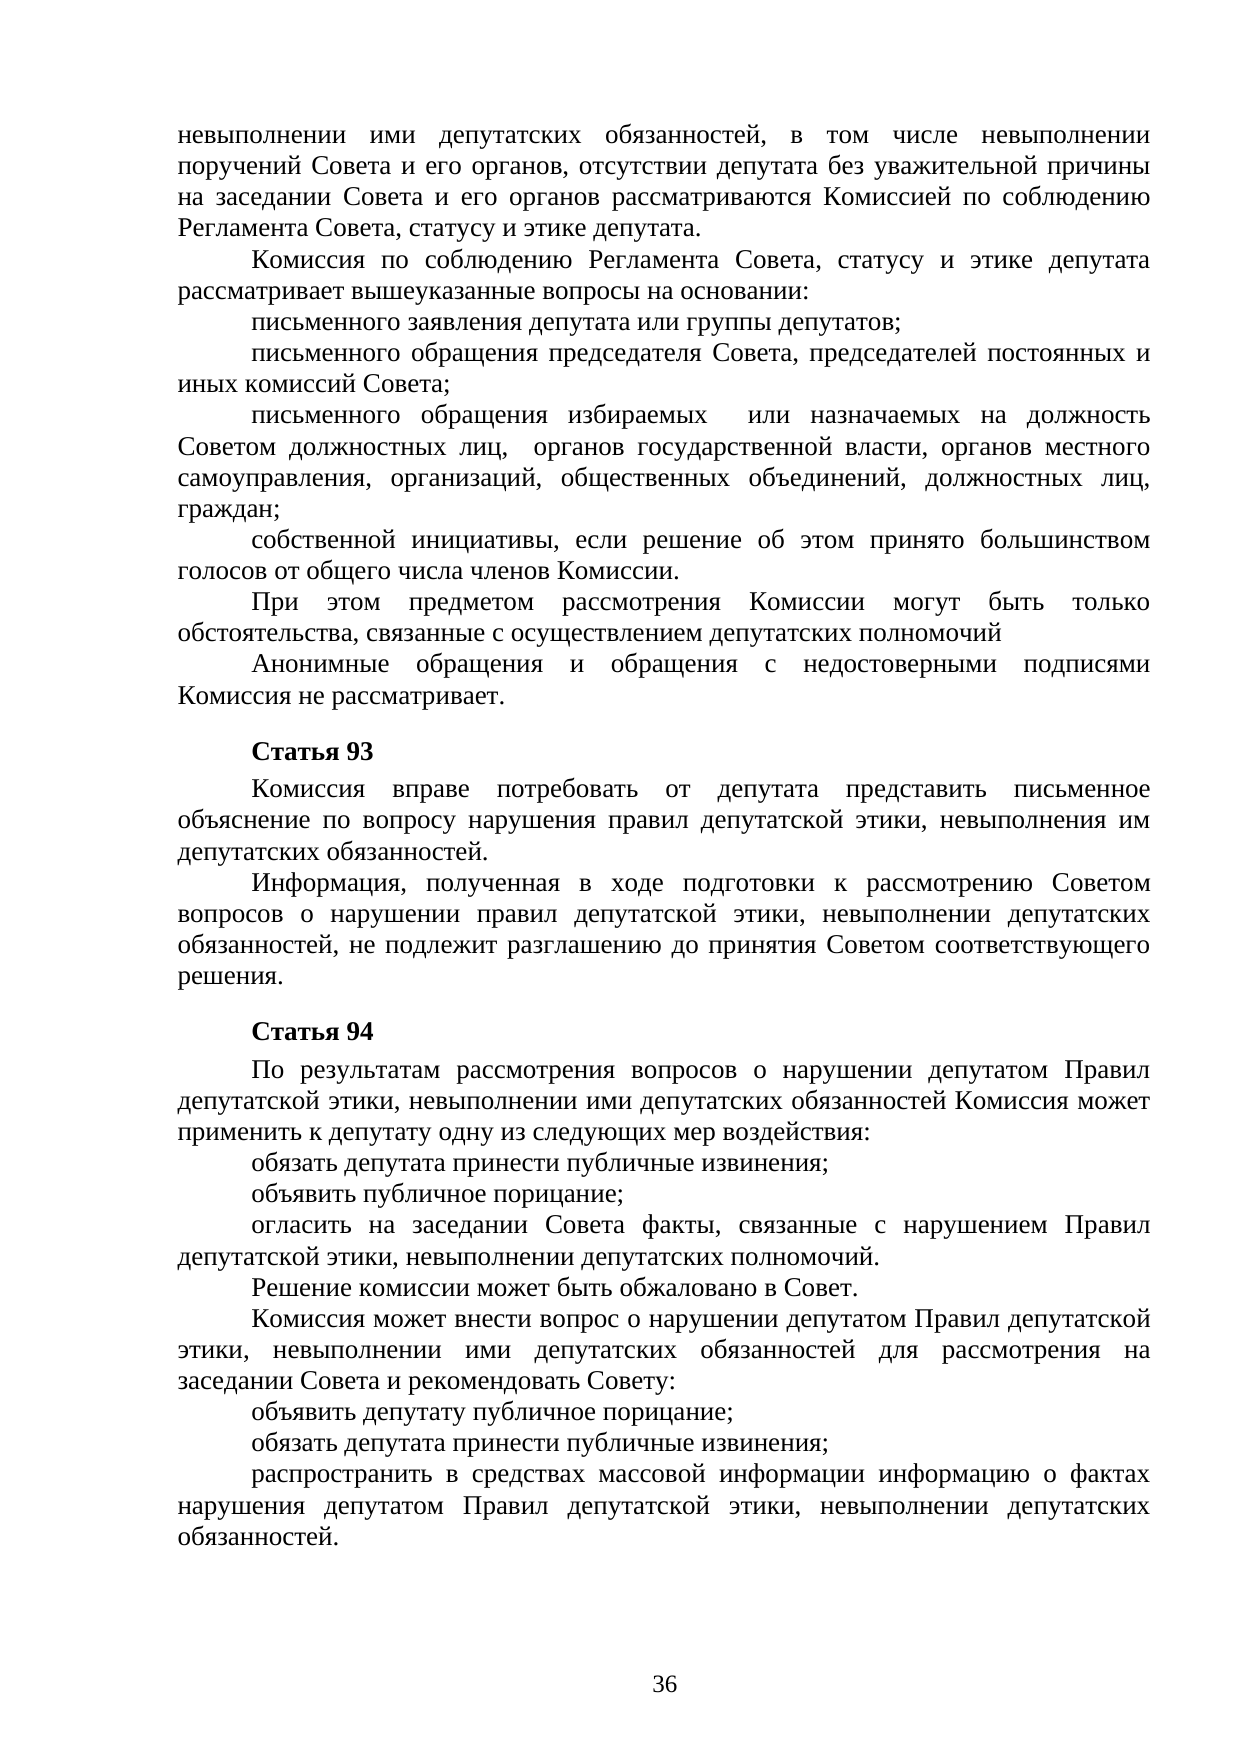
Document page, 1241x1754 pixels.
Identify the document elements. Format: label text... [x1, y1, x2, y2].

subtitle Статья 93 [177, 735, 1152, 766]
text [177, 118, 1152, 243]
text При этом предметом рассмотрения Комиссии могут быть только обстоятельства, связанные с осуществлением депутатских полномочий [177, 585, 1152, 648]
text По результатам рассмотрения вопросов о нарушении депутатом Правил депутатской этики, невыполнении ими депутатских обязанностей Комиссия может применить к депутату одну из следующих мер воздействия: [177, 1053, 1152, 1146]
text Решение комиссии может быть обжаловано в Совет. [177, 1271, 1152, 1302]
text Комиссия может внести вопрос о нарушении депутатом Правил депутатской этики, невыполнении ими депутатских обязанностей для рассмотрения на заседании Совета и рекомендовать Совету: [177, 1302, 1152, 1395]
text огласить на заседании Совета факты, связанные с нарушением Правил депутатской этики, невыполнении депутатских полномочий. [177, 1208, 1152, 1271]
text обязать депутата принести публичные извинения; [177, 1146, 1152, 1177]
text обязать депутата принести публичные извинения; [177, 1426, 1152, 1458]
text Анонимные обращения и обращения с недостоверными подписями Комиссия не рассматривает. [177, 648, 1152, 710]
text собственной инициативы, если решение об этом принято большинством голосов от общего числа членов Комиссии. [177, 523, 1152, 585]
subtitle Статья 94 [177, 1015, 1152, 1046]
text распространить в средствах массовой информации информацию о фактах нарушения депутатом Правил депутатской этики, невыполнении депутатских обязанностей. [177, 1458, 1152, 1551]
text Информация, полученная в ходе подготовки к рассмотрению Советом вопросов о нарушении правил депутатской этики, невыполнении депутатских обязанностей, не подлежит разглашению до принятия Советом соответствующего решения. [177, 866, 1152, 990]
text объявить депутату публичное порицание; [177, 1395, 1152, 1426]
text Комиссия по соблюдению Регламента Совета, статусу и этике депутата рассматривает вышеуказанные вопросы на основании: [177, 243, 1152, 305]
text письменного обращения избираемых или назначаемых на должность Советом должностных лиц, органов государственной власти, органов местного самоуправления, организаций, общественных объединений, должностных лиц, граждан; [177, 398, 1152, 523]
text объявить публичное порицание; [177, 1177, 1152, 1208]
text письменного заявления депутата или группы депутатов; [177, 305, 1152, 336]
text Комиссия вправе потребовать от депутата представить письменное объяснение по вопросу нарушения правил депутатской этики, невыполнения им депутатских обязанностей. [177, 772, 1152, 866]
text письменного обращения председателя Совета, председателей постоянных и иных комиссий Совета; [177, 336, 1152, 398]
